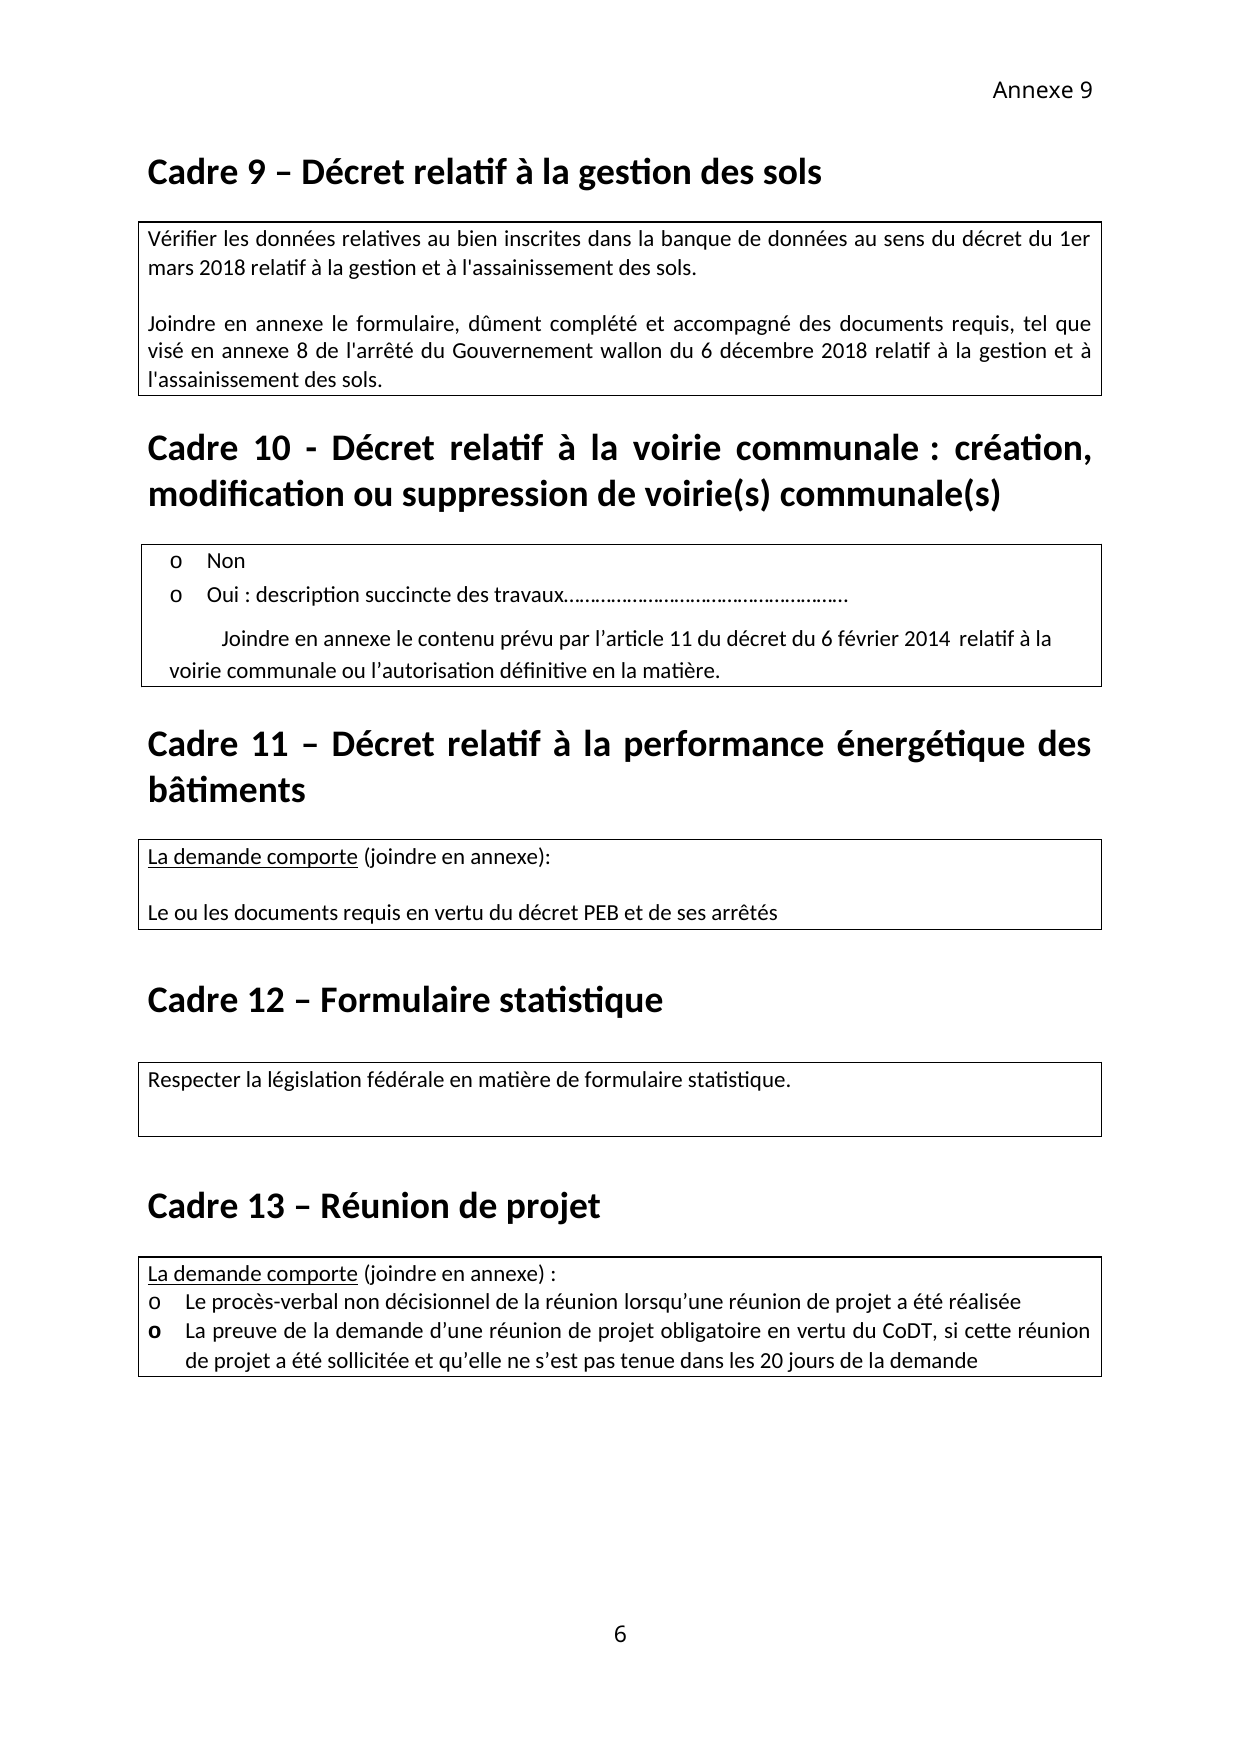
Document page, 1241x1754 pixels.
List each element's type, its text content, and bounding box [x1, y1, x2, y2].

text Cadre 10 - Décret relatif à la voirie communale : création, modification ou suppression de voirie(s) communale(s) [148, 424, 1093, 516]
text Cadre 13 – Réunion de projet [148, 1182, 1093, 1228]
list La preuve de la demande d’une réunion de projet obligatoire en vertu du CoDT, si cette réunion de projet a été sollicitée et qu’elle ne s’est pas tenue dans les 20 jours de la demande [139, 1313, 1101, 1376]
list Le procès-verbal non décisionnel de la réunion lorsqu’une réunion de projet a été réalisée [148, 1287, 1093, 1313]
text Cadre 9 – Décret relatif à la gestion des sols [148, 148, 1093, 193]
text La demande comporte (joindre en annexe) : [139, 1258, 1101, 1287]
text Vérifier les données relatives au bien inscrites dans la banque de données au sens du décret du 1er mars 2018 relatif à la gestion et à l'assainissement des sols. [139, 223, 1101, 281]
text Cadre 12 – Formulaire statistique [148, 976, 1093, 1021]
text Cadre 11 – Décret relatif à la performance énergétique des bâtiments [148, 720, 1093, 811]
list Oui : description succincte des travaux……………………………………………… [142, 577, 1101, 609]
text Le ou les documents requis en vertu du décret PEB et de ses arrêtés [139, 895, 1101, 929]
text Joindre en annexe le formulaire, dûment complété et accompagné des documents requis, tel que visé en annexe 8 de l'arrêté du Gouvernement wallon du 6 décembre 2018 relatif à la gestion et à l'assainissement des sols. [139, 306, 1101, 395]
text Respecter la législation fédérale en matière de formulaire statistique. [139, 1063, 1101, 1093]
text Joindre en annexe le contenu prévu par l’article 11 du décret du 6 février 2014 relatif à la voirie communale ou l’autorisation définitive en la matière. [142, 621, 1101, 686]
list Non [142, 545, 1101, 576]
text La demande comporte (joindre en annexe): [139, 840, 1101, 871]
